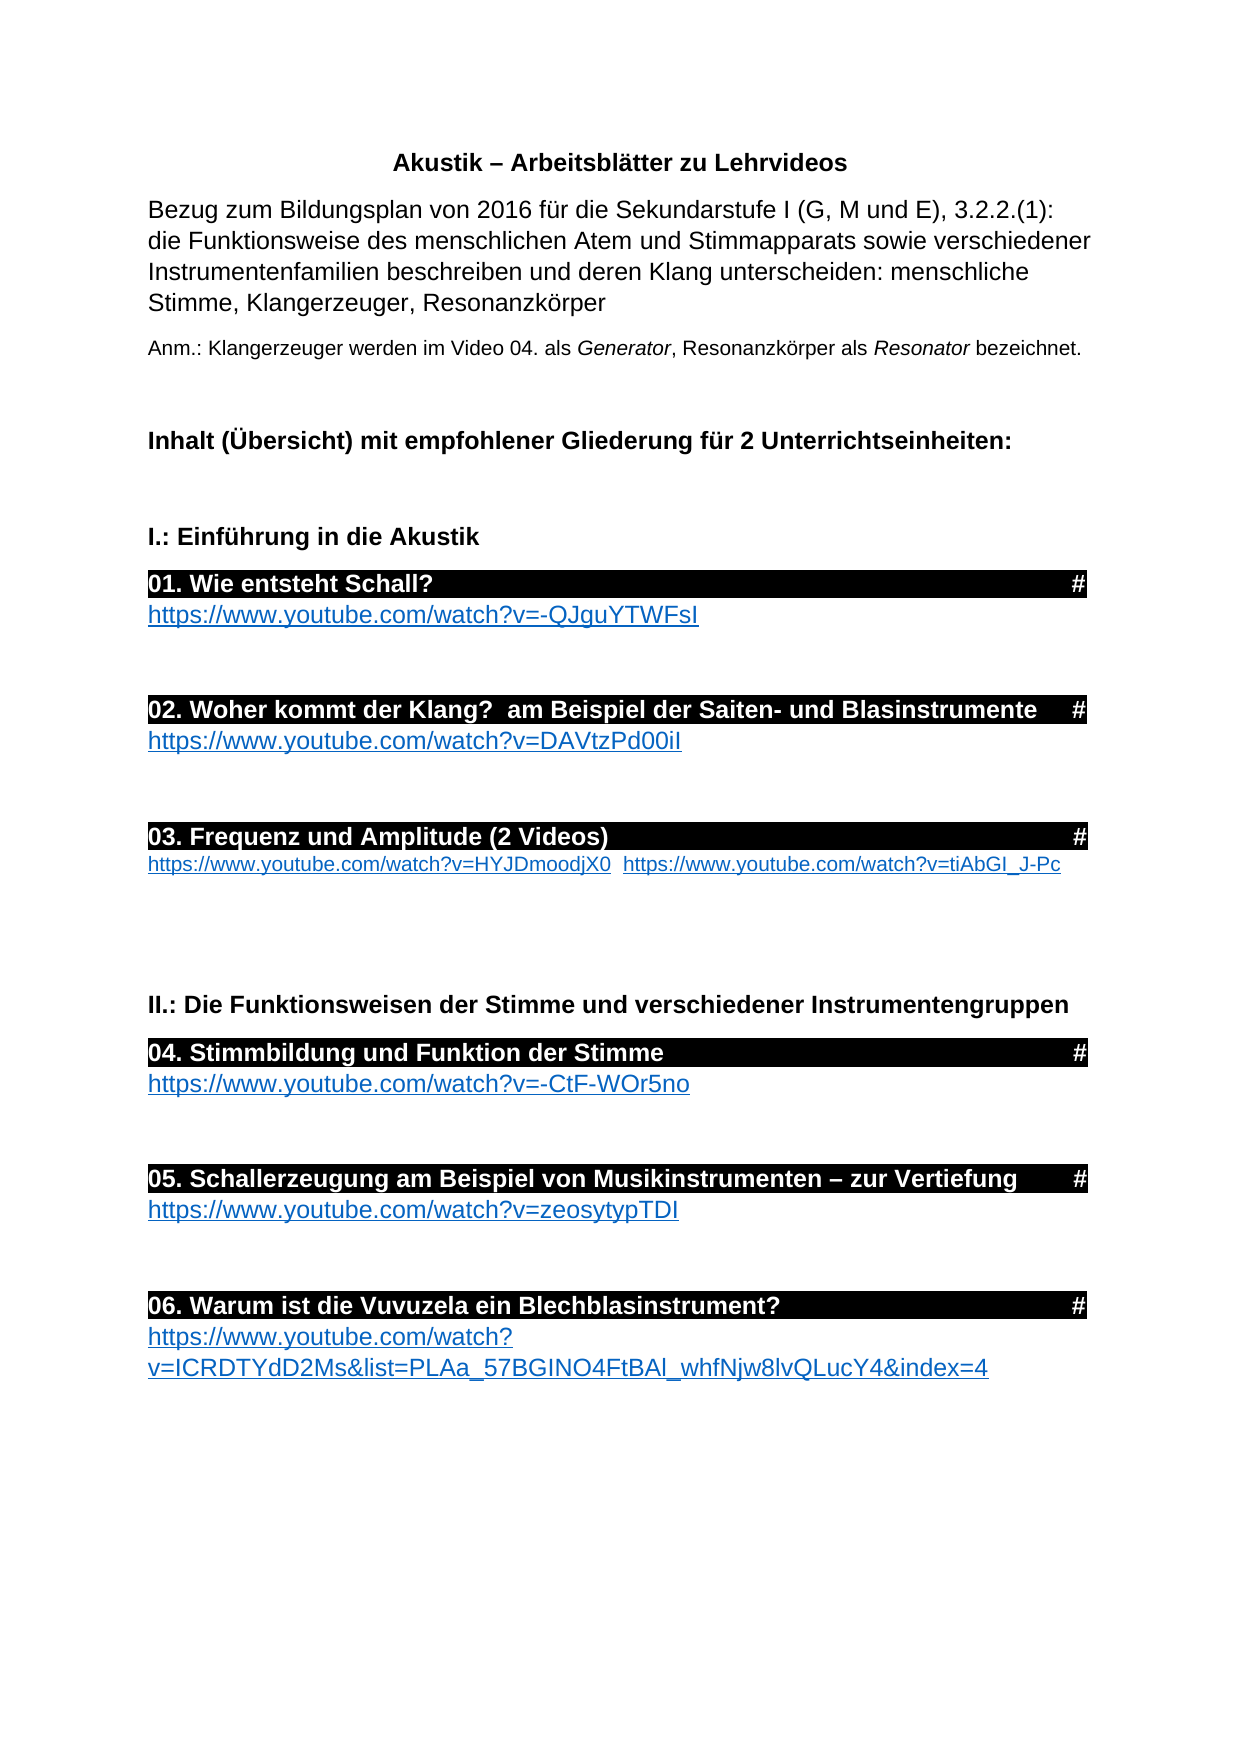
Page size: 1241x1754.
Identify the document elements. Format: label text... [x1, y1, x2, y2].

text 03. Frequenz und Amplitude (2 Videos) # https://www.youtube.com/watch?v=HYJDmoodjX0 https://www.youtube.com/watch?v=tiAbGI_J-Pc [148, 822, 1093, 876]
text 06. Warum ist die Vuvuzela ein Blechblasinstrument? # https://www.youtube.com/watch?v=ICRDTYdD2Ms&list=PLAa_57BGINO4FtBAl_whfNjw8lvQLucY4&index=4 [148, 1291, 1093, 1382]
text I.: Einführung in die Akustik [148, 522, 1093, 551]
text 04. Stimmbildung und Funktion der Stimme # https://www.youtube.com/watch?v=-CtF-WOr5no [148, 1038, 1093, 1098]
text II.: Die Funktionsweisen der Stimme und verschiedener Instrumentengruppen [148, 990, 1093, 1019]
text Bezug zum Bildungsplan von 2016 für die Sekundarstufe I (G, M und E), 3.2.2.(1): die Funktionsweise des menschlichen Atem­ und Stimmapparats sowie verschiedener Instrumentenfamilien beschreiben und deren Klang unterscheiden: menschliche Stimme, Klangerzeuger, Resonanzkörper [148, 195, 1093, 317]
text Inhalt (Übersicht) mit empfohlener Gliederung für 2 Unterrichtseinheiten: [148, 426, 1093, 455]
text 05. Schallerzeugung am Beispiel von Musikinstrumenten – zur Vertiefung # https://www.youtube.com/watch?v=zeosytypTDI [148, 1164, 1093, 1224]
text 01. Wie entsteht Schall? # https://www.youtube.com/watch?v=-QJguYTWFsI [148, 569, 1093, 629]
text Akustik – Arbeitsblätter zu Lehrvideos [148, 148, 1093, 176]
text 02. Woher kommt der Klang? am Beispiel der Saiten- und Blasinstrumente # https://www.youtube.com/watch?v=DAVtzPd00iI [148, 695, 1093, 755]
text Anm.: Klangerzeuger werden im Video 04. als Generator, Resonanzkörper als Resonator bezeichnet. [148, 336, 1093, 360]
